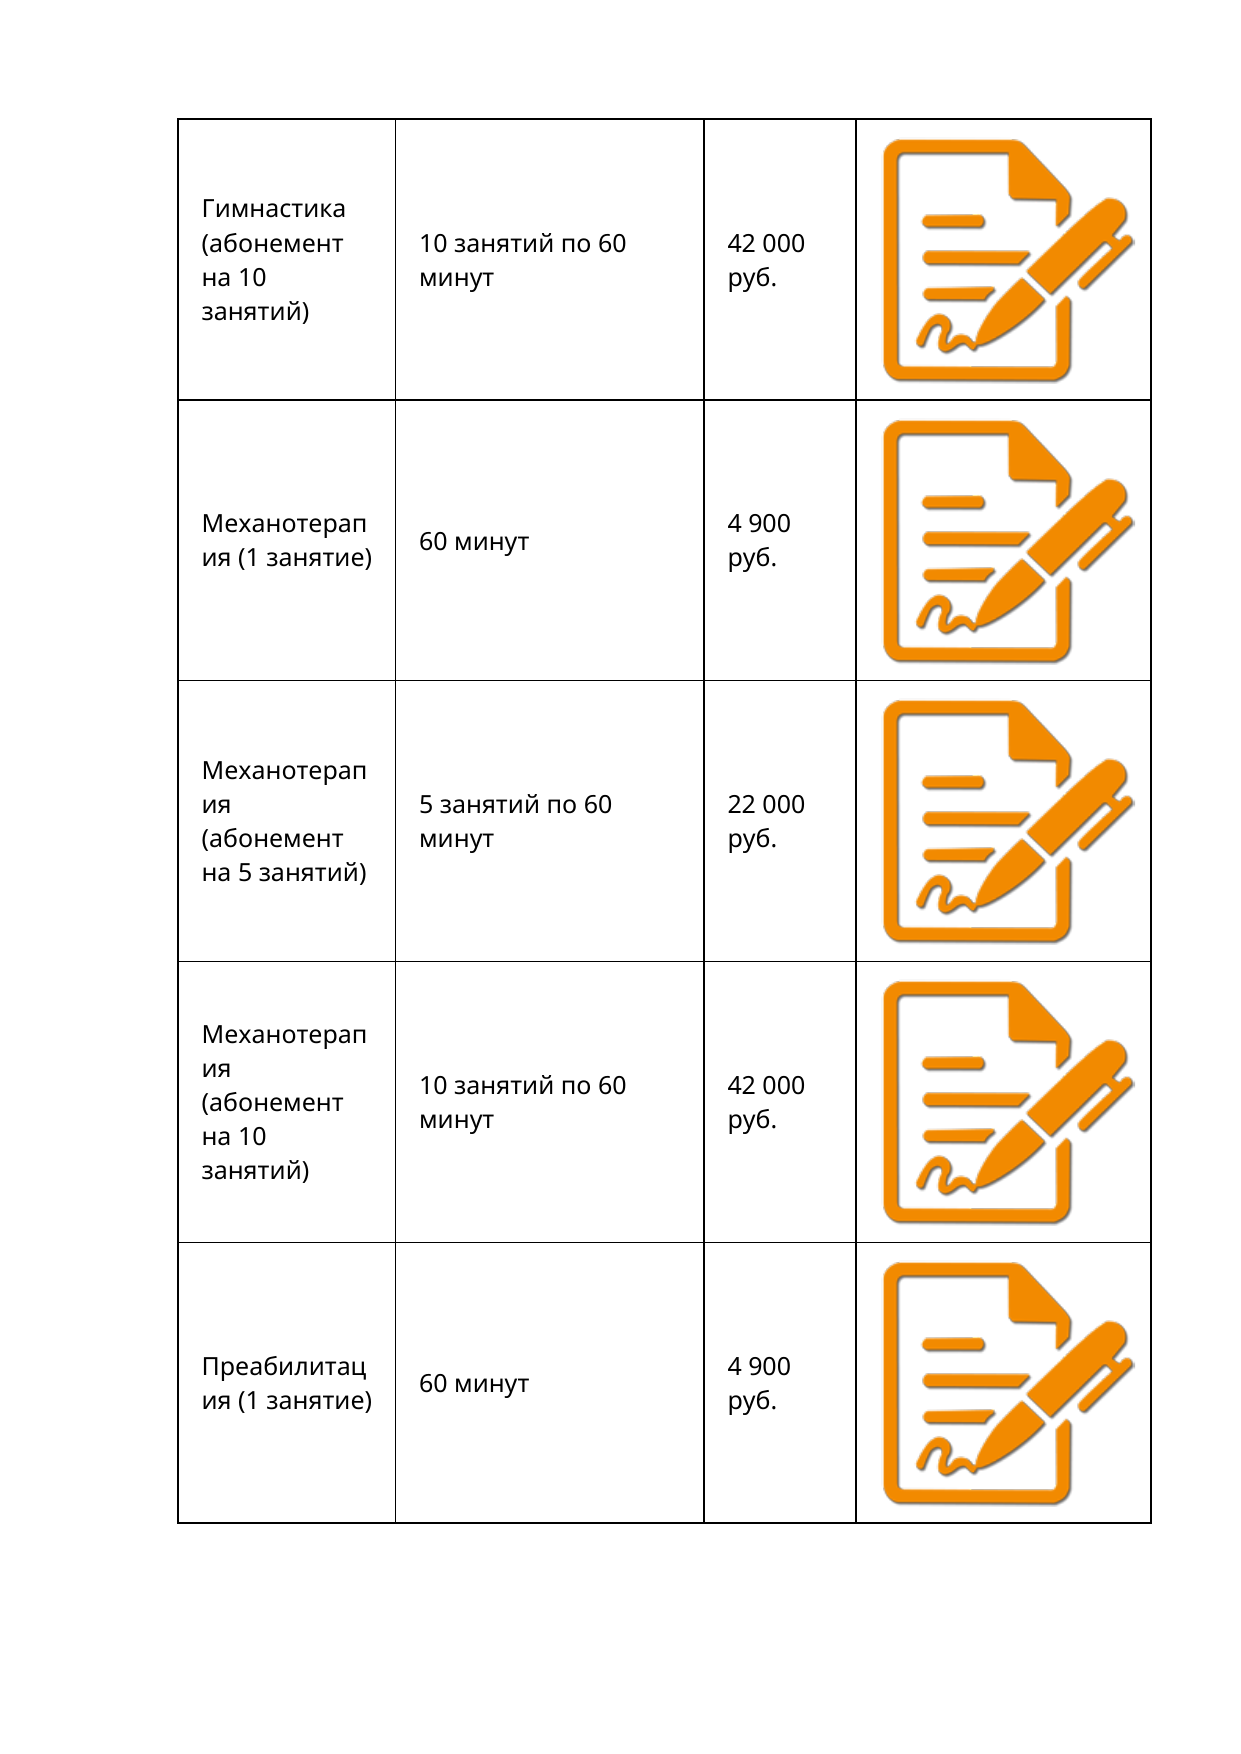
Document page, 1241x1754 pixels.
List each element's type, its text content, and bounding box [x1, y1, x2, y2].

table_cell 42 000 руб. [705, 962, 855, 1241]
table_cell Механотерапия (1 занятие) [179, 401, 395, 680]
picture [879, 135, 1136, 384]
table_cell [857, 401, 1150, 680]
table_cell Механотерапия (абонемент на 10 занятий) [179, 962, 395, 1241]
table_cell 5 занятий по 60 минут [396, 681, 703, 961]
table_cell [857, 1243, 1150, 1522]
table_cell [857, 962, 1150, 1241]
table_cell [857, 681, 1150, 961]
table_cell Механотерапия (абонемент на 5 занятий) [179, 681, 395, 961]
picture [879, 1258, 1136, 1507]
table_cell 4 900 руб. [705, 1243, 855, 1522]
table_cell Гимнастика (абонемент на 10 занятий) [179, 120, 395, 399]
table_cell Преабилитация (1 занятие) [179, 1243, 395, 1522]
picture [879, 416, 1136, 665]
table_cell 22 000 руб. [705, 681, 855, 961]
table_cell 10 занятий по 60 минут [396, 962, 703, 1241]
table_cell 42 000 руб. [705, 120, 855, 399]
picture [879, 697, 1136, 945]
picture [879, 977, 1136, 1226]
table_cell 4 900 руб. [705, 401, 855, 680]
table_cell 60 минут [396, 401, 703, 680]
table_cell 10 занятий по 60 минут [396, 120, 703, 399]
table_cell [857, 120, 1150, 399]
table_cell 60 минут [396, 1243, 703, 1522]
